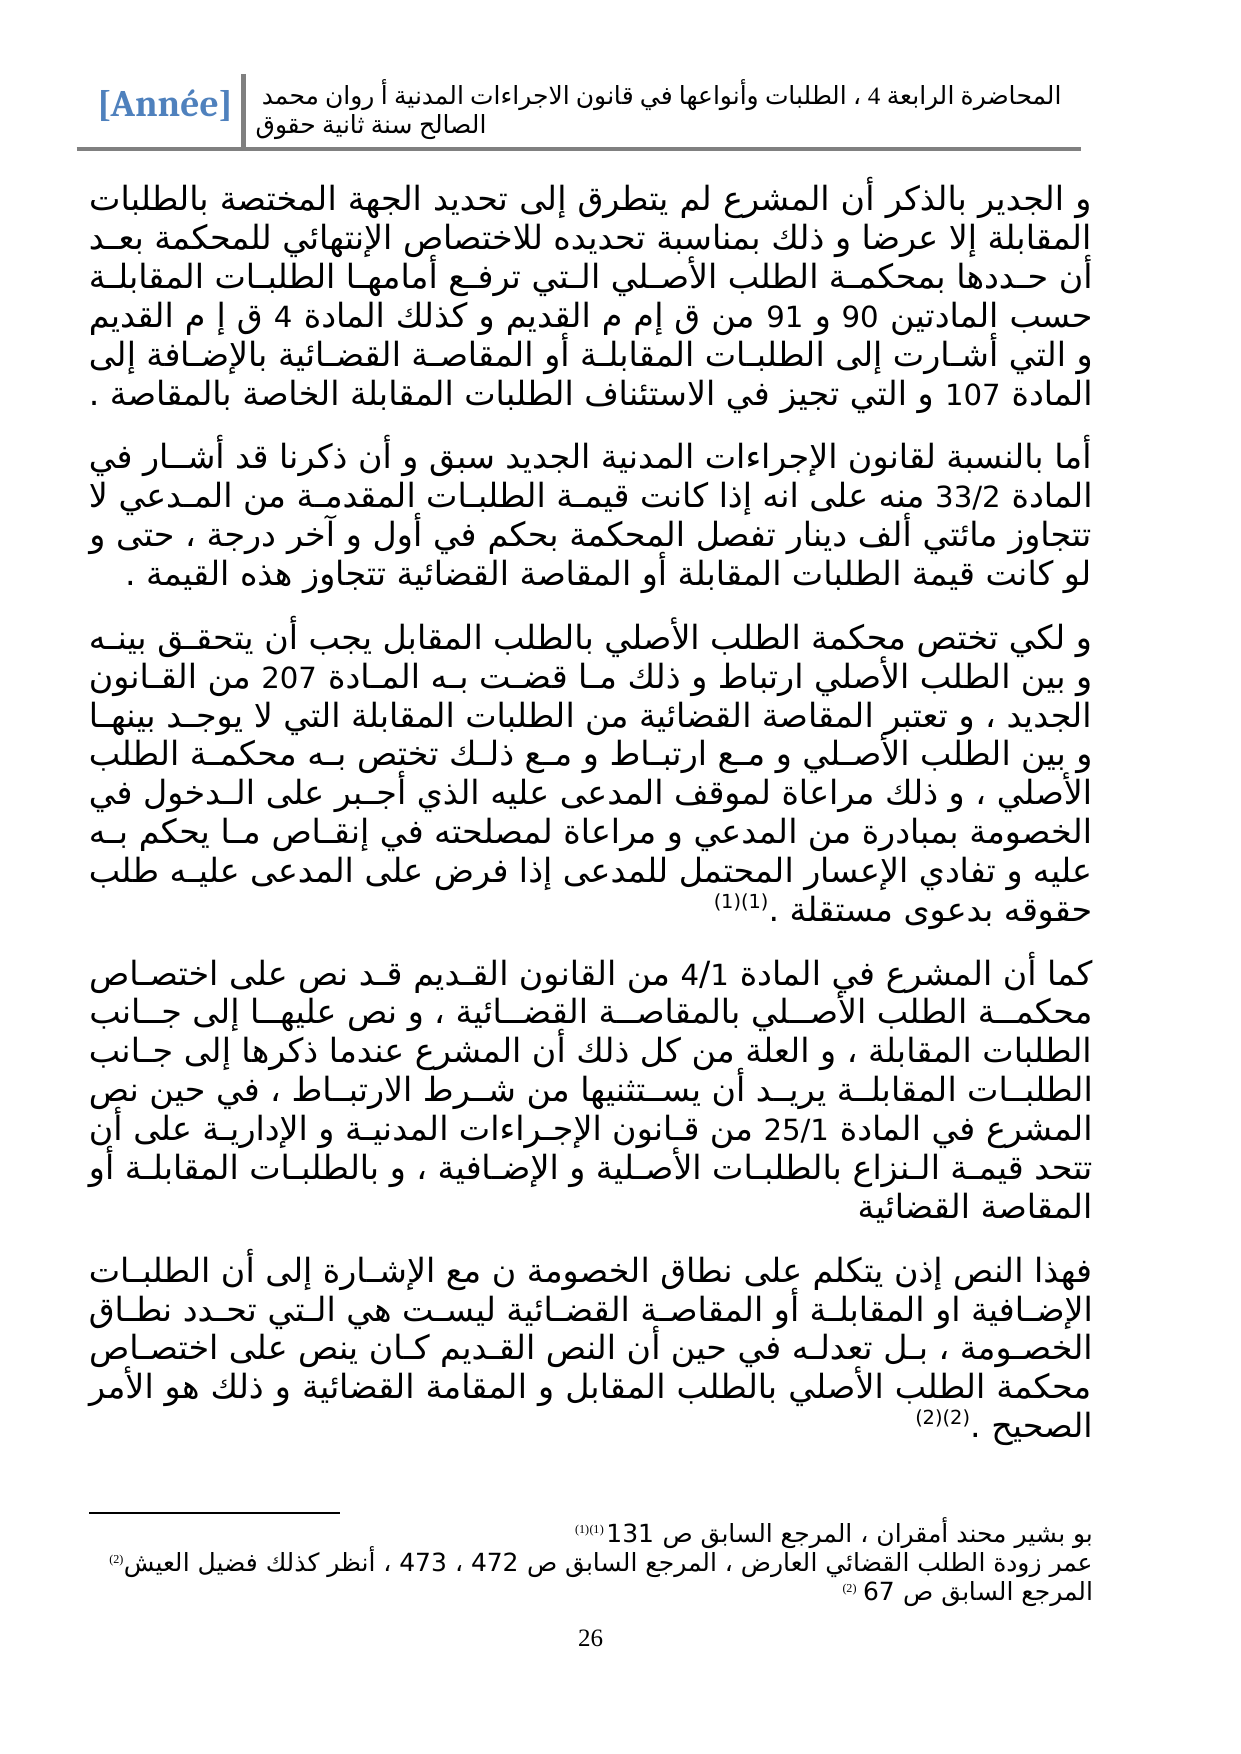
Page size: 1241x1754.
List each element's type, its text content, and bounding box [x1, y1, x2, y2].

text فهذا النص إذن يتكلم على نطاق الخصومة ن مع الإشارة إلى أن الطلبات الإضافية او المقابلة أو المقاصة القضائية ليست هي التي تحدد نطاق الخصومة ، بل تعدله في حين أن النص القديم كان ينص على اختصاص محكمة الطلب الأصلي بالطلب المقابل و المقامة القضائية و ذلك هو الأمر الصحيح .(2) [89, 1251, 1092, 1445]
text و الجدير بالذكر أن المشرع لم يتطرق إلى تحديد الجهة المختصة بالطلبات المقابلة إلا عرضا و ذلك بمناسبة تحديده للاختصاص الإنتهائي للمحكمة بعد أن حددها بمحكمة الطلب الأصلي التي ترفع أمامها الطلبات المقابلة حسب المادتين 90 و 91 من ق إم م القديم و كذلك المادة 4 ق إ م القديم و التي أشارت إلى الطلبات المقابلة أو المقاصة القضائية بالإضافة إلى المادة 107 و التي تجيز في الاستئناف الطلبات المقابلة الخاصة بالمقاصة . [89, 180, 1092, 413]
text كما أن المشرع في المادة 4/1 من القانون القديم قد نص على اختصاص محكمة الطلب الأصلي بالمقاصة القضائية ، و نص عليها إلى جانب الطلبات المقابلة ، و العلة من كل ذلك أن المشرع عندما ذكرها إلى جانب الطلبات المقابلة يريد أن يستثنيها من شرط الارتباط ، في حين نص المشرع في المادة 25/1 من قانون الإجراءات المدنية و الإدارية على أن تتحد قيمة النزاع بالطلبات الأصلية و الإضافية ، و بالطلبات المقابلة أو المقاصة القضائية [89, 954, 1092, 1226]
text و لكي تختص محكمة الطلب الأصلي بالطلب المقابل يجب أن يتحقق بينه و بين الطلب الأصلي ارتباط و ذلك ما قضت به المادة 207 من القانون الجديد ، و تعتبر المقاصة القضائية من الطلبات المقابلة التي لا يوجد بينها و بين الطلب الأصلي و مع ارتباط و مع ذلك تختص به محكمة الطلب الأصلي ، و ذلك مراعاة لموقف المدعى عليه الذي أجبر على الدخول في الخصومة بمبادرة من المدعي و مراعاة لمصلحته في إنقاص ما يحكم به عليه و تفادي الإعسار المحتمل للمدعى إذا فرض على المدعى عليه طلب حقوقه بدعوى مستقلة .(1) [89, 618, 1092, 929]
text أما بالنسبة لقانون الإجراءات المدنية الجديد سبق و أن ذكرنا قد أشار في المادة 33/2 منه على انه إذا كانت قيمة الطلبات المقدمة من المدعي لا تتجاوز مائتي ألف دينار تفصل المحكمة بحكم في أول و آخر درجة ، حتى و لو كانت قيمة الطلبات المقابلة أو المقاصة القضائية تتجاوز هذه القيمة . [89, 438, 1092, 593]
